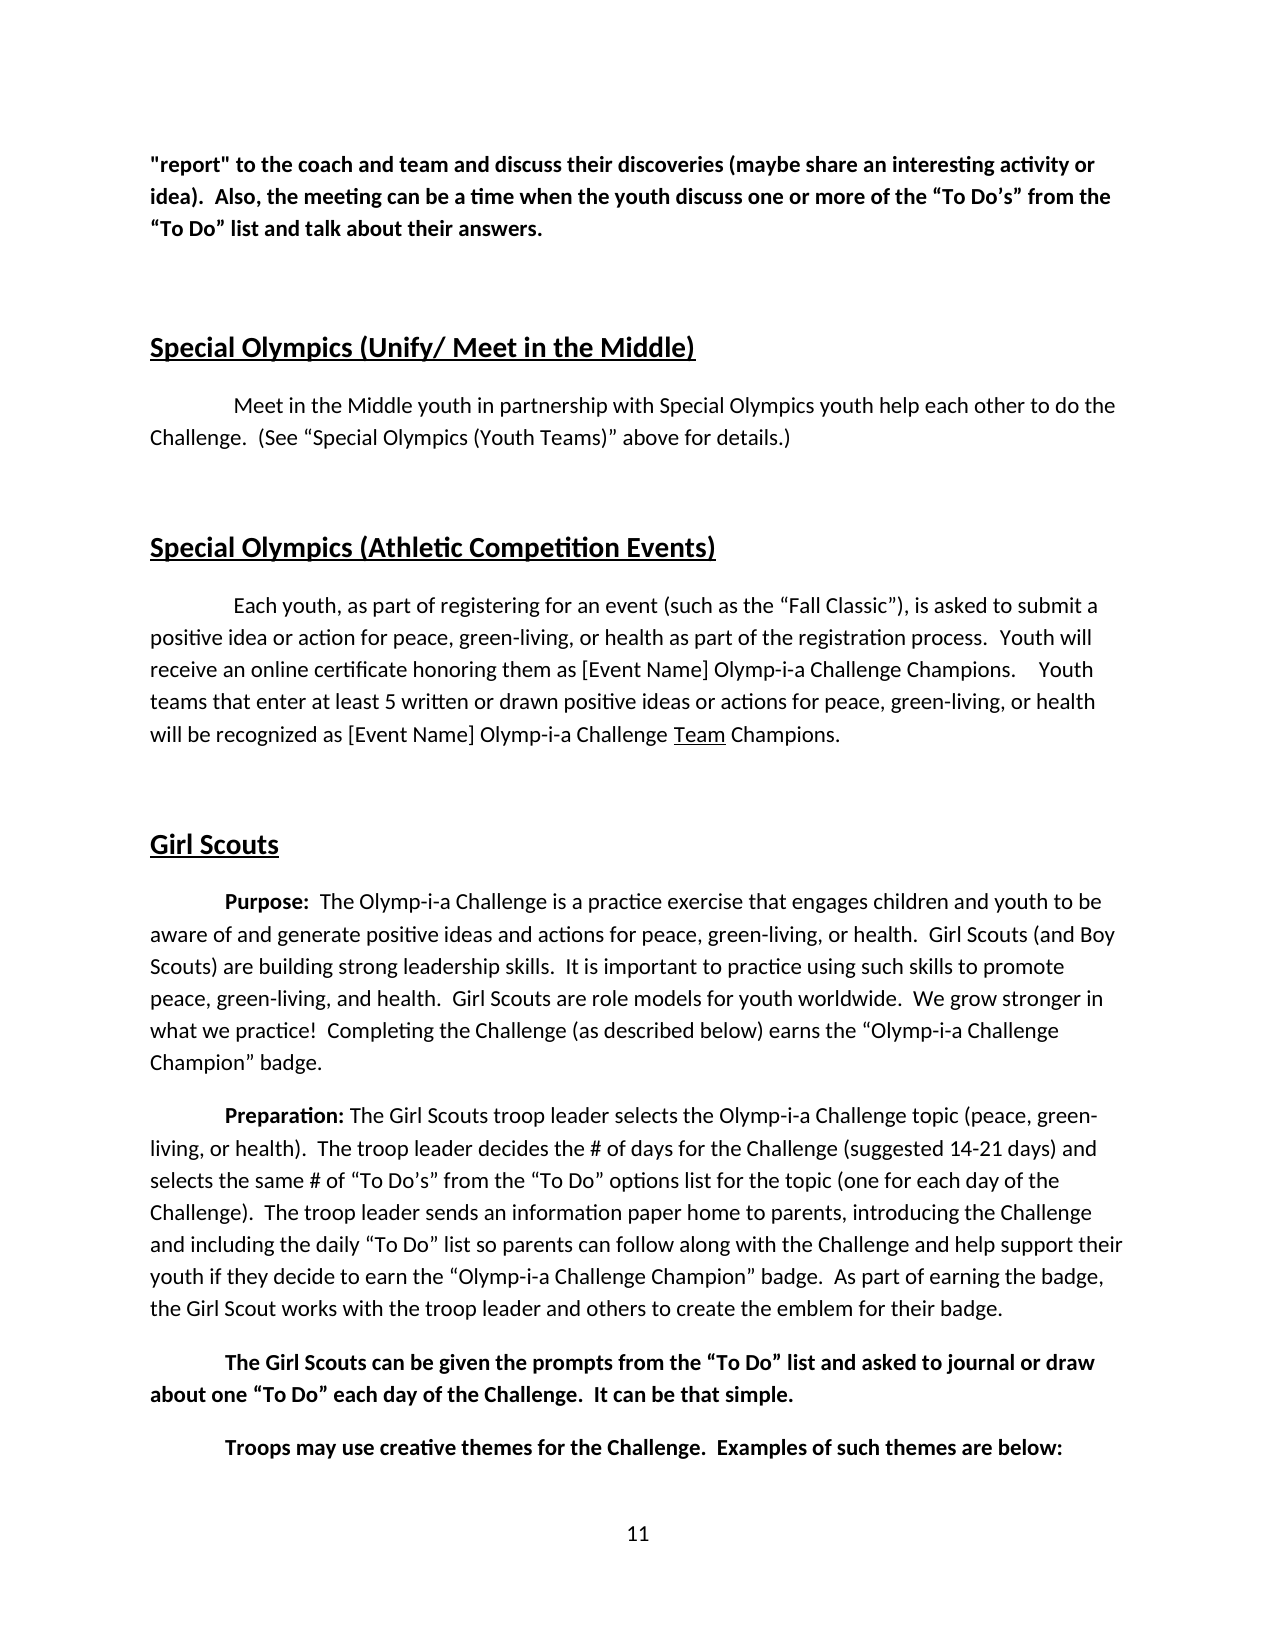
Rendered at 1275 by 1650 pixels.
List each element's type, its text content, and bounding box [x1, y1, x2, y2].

text Preparation: The Girl Scouts troop leader selects the Olymp-i-a Challenge topic (peace, green-living, or health). The troop leader decides the # of days for the Challenge (suggested 14-21 days) and selects the same # of “To Do’s” from the “To Do” options list for the topic (one for each day of the Challenge). The troop leader sends an information paper home to parents, introducing the Challenge and including the daily “To Do” list so parents can follow along with the Challenge and help support their youth if they decide to earn the “Olymp-i-a Challenge Champion” badge. As part of earning the badge, the Girl Scout works with the troop leader and others to create the emblem for their badge. [150, 1101, 1125, 1323]
text Troops may use creative themes for the Challenge. Examples of such themes are below: [150, 1433, 1125, 1461]
text Special Olympics (Unify/ Meet in the Middle) [150, 329, 1125, 365]
text Each youth, as part of registering for an event (such as the “Fall Classic”), is asked to submit a positive idea or action for peace, green-living, or health as part of the registration process. Youth will receive an online certificate honoring them as [Event Name] Olymp-i-a Challenge Champions. Youth teams that enter at least 5 written or drawn positive ideas or actions for peace, green-living, or health will be recognized as [Event Name] Olymp-i-a Challenge Team Champions. [150, 591, 1125, 748]
text Purpose: The Olymp-i-a Challenge is a practice exercise that engages children and youth to be aware of and generate positive ideas and actions for peace, green-living, or health. Girl Scouts (and Boy Scouts) are building strong leadership skills. It is important to practice using such skills to promote peace, green-living, and health. Girl Scouts are role models for youth worldwide. We grow stronger in what we practice! Completing the Challenge (as described below) earns the “Olymp-i-a Challenge Champion” badge. [150, 887, 1125, 1076]
text Girl Scouts [150, 826, 1125, 861]
text Special Olympics (Athletic Competition Events) [150, 529, 1125, 565]
text The Girl Scouts can be given the prompts from the “To Do” list and asked to journal or draw about one “To Do” each day of the Challenge. It can be that simple. [150, 1348, 1125, 1408]
text Meet in the Middle youth in partnership with Special Olympics youth help each other to do the Challenge. (See “Special Olympics (Youth Teams)” above for details.) [150, 391, 1125, 451]
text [150, 150, 1125, 242]
